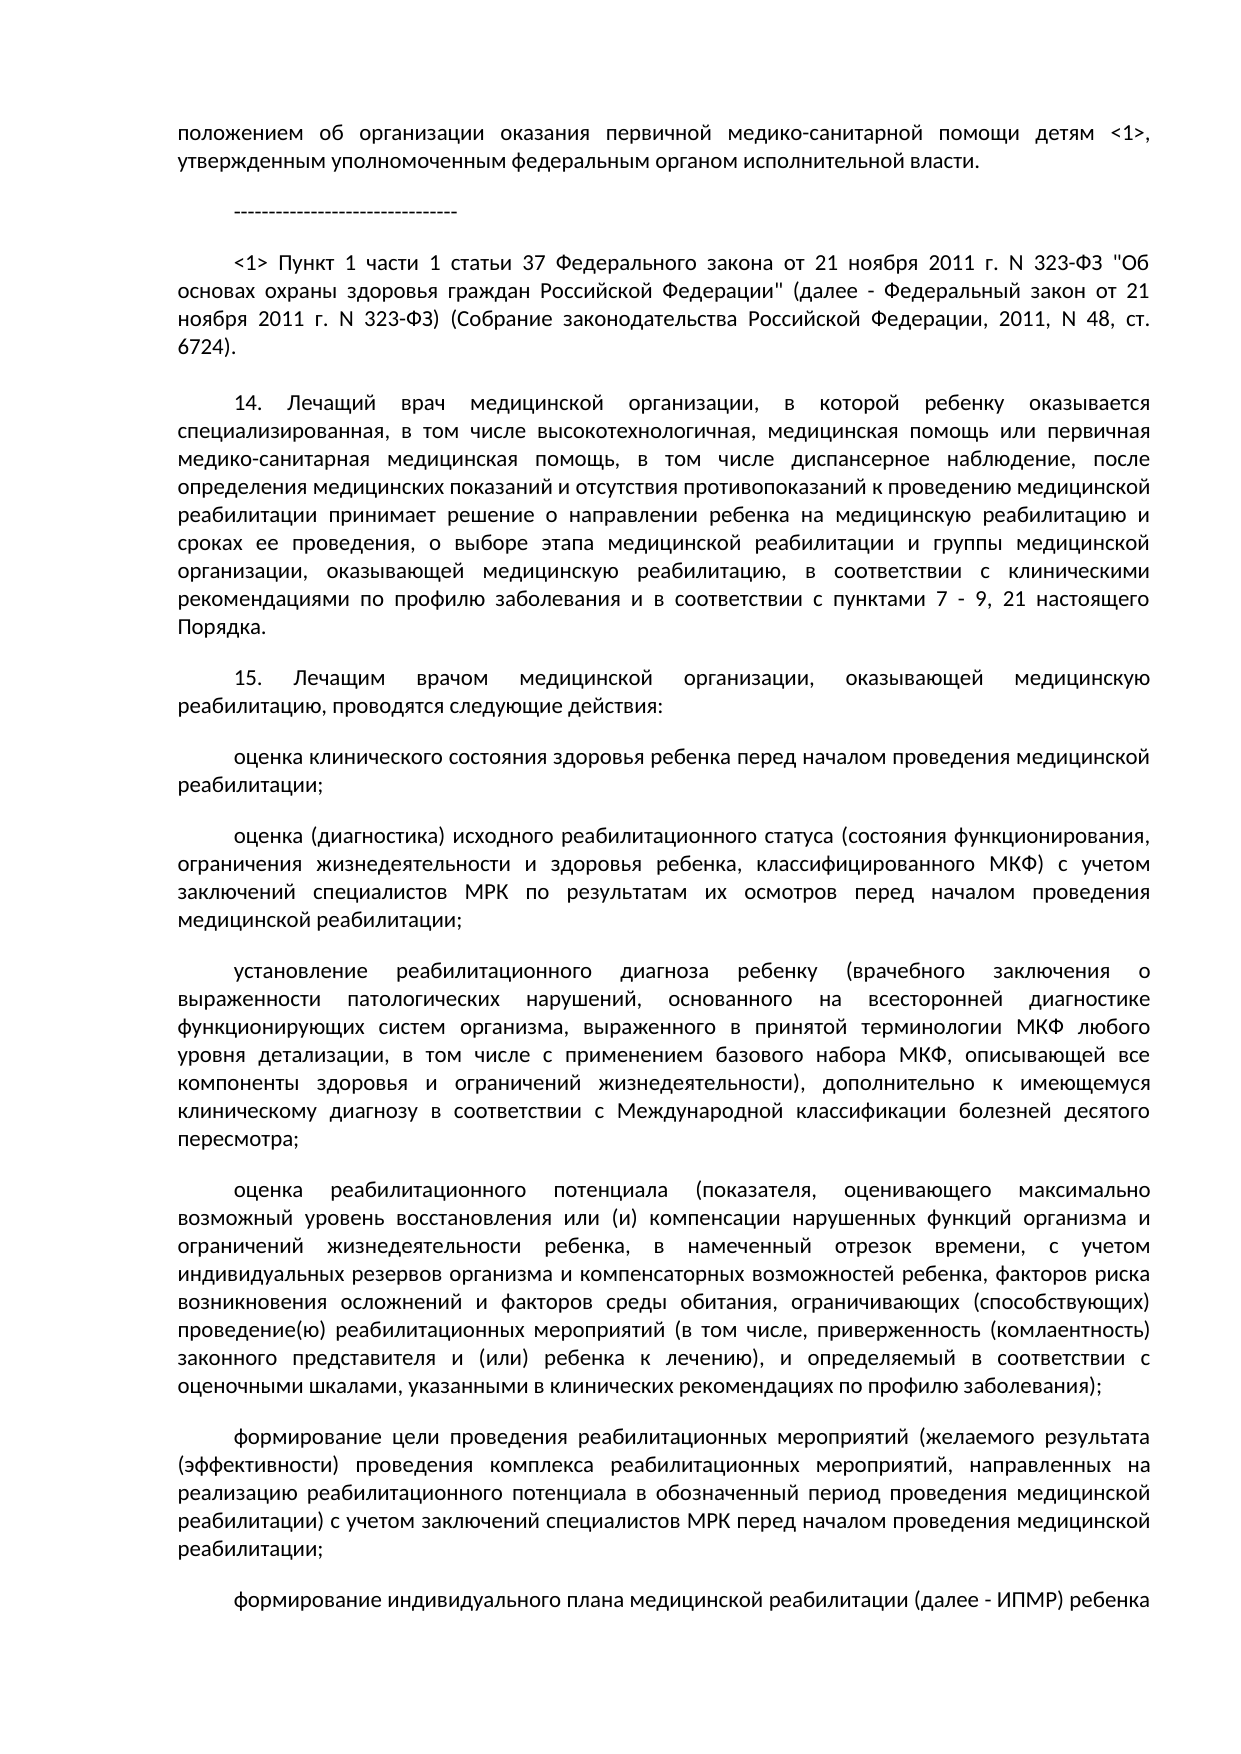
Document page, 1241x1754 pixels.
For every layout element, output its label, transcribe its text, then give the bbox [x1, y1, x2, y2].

text установление реабилитационного диагноза ребенку (врачебного заключения о выраженности патологических нарушений, основанного на всесторонней диагностике функционирующих систем организма, выраженного в принятой терминологии МКФ любого уровня детализации, в том числе с применением базового набора МКФ, описывающей все компоненты здоровья и ограничений жизнедеятельности), дополнительно к имеющемуся клиническому диагнозу в соответствии с Международной классификации болезней десятого пересмотра; [177, 956, 1152, 1152]
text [177, 118, 1152, 174]
text оценка (диагностика) исходного реабилитационного статуса (состояния функционирования, ограничения жизнедеятельности и здоровья ребенка, классифицированного МКФ) с учетом заключений специалистов МРК по результатам их осмотров перед началом проведения медицинской реабилитации; [177, 821, 1152, 933]
text 15. Лечащим врачом медицинской организации, оказывающей медицинскую реабилитацию, проводятся следующие действия: [177, 663, 1152, 719]
text -------------------------------- [177, 197, 1152, 225]
text оценка реабилитационного потенциала (показателя, оценивающего максимально возможный уровень восстановления или (и) компенсации нарушенных функций организма и ограничений жизнедеятельности ребенка, в намеченный отрезок времени, с учетом индивидуальных резервов организма и компенсаторных возможностей ребенка, факторов риска возникновения осложнений и факторов среды обитания, ограничивающих (способствующих) проведение(ю) реабилитационных мероприятий (в том числе, приверженность (комлаентность) законного представителя и (или) ребенка к лечению), и определяемый в соответствии с оценочными шкалами, указанными в клинических рекомендациях по профилю заболевания); [177, 1175, 1152, 1399]
text 14. Лечащий врач медицинской организации, в которой ребенку оказывается специализированная, в том числе высокотехнологичная, медицинская помощь или первичная медико-санитарная медицинская помощь, в том числе диспансерное наблюдение, после определения медицинских показаний и отсутствия противопоказаний к проведению медицинской реабилитации принимает решение о направлении ребенка на медицинскую реабилитацию и сроках ее проведения, о выборе этапа медицинской реабилитации и группы медицинской организации, оказывающей медицинскую реабилитацию, в соответствии с клиническими рекомендациями по профилю заболевания и в соответствии с пунктами 7 - 9, 21 настоящего Порядка. [177, 388, 1152, 640]
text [177, 1585, 1152, 1613]
text формирование цели проведения реабилитационных мероприятий (желаемого результата (эффективности) проведения комплекса реабилитационных мероприятий, направленных на реализацию реабилитационного потенциала в обозначенный период проведения медицинской реабилитации) с учетом заключений специалистов МРК перед началом проведения медицинской реабилитации; [177, 1422, 1152, 1562]
text оценка клинического состояния здоровья ребенка перед началом проведения медицинской реабилитации; [177, 742, 1152, 798]
text <1> Пункт 1 части 1 статьи 37 Федерального закона от 21 ноября 2011 г. N 323-ФЗ "Об основах охраны здоровья граждан Российской Федерации" (далее - Федеральный закон от 21 ноября 2011 г. N 323-ФЗ) (Собрание законодательства Российской Федерации, 2011, N 48, ст. 6724). [177, 248, 1152, 360]
